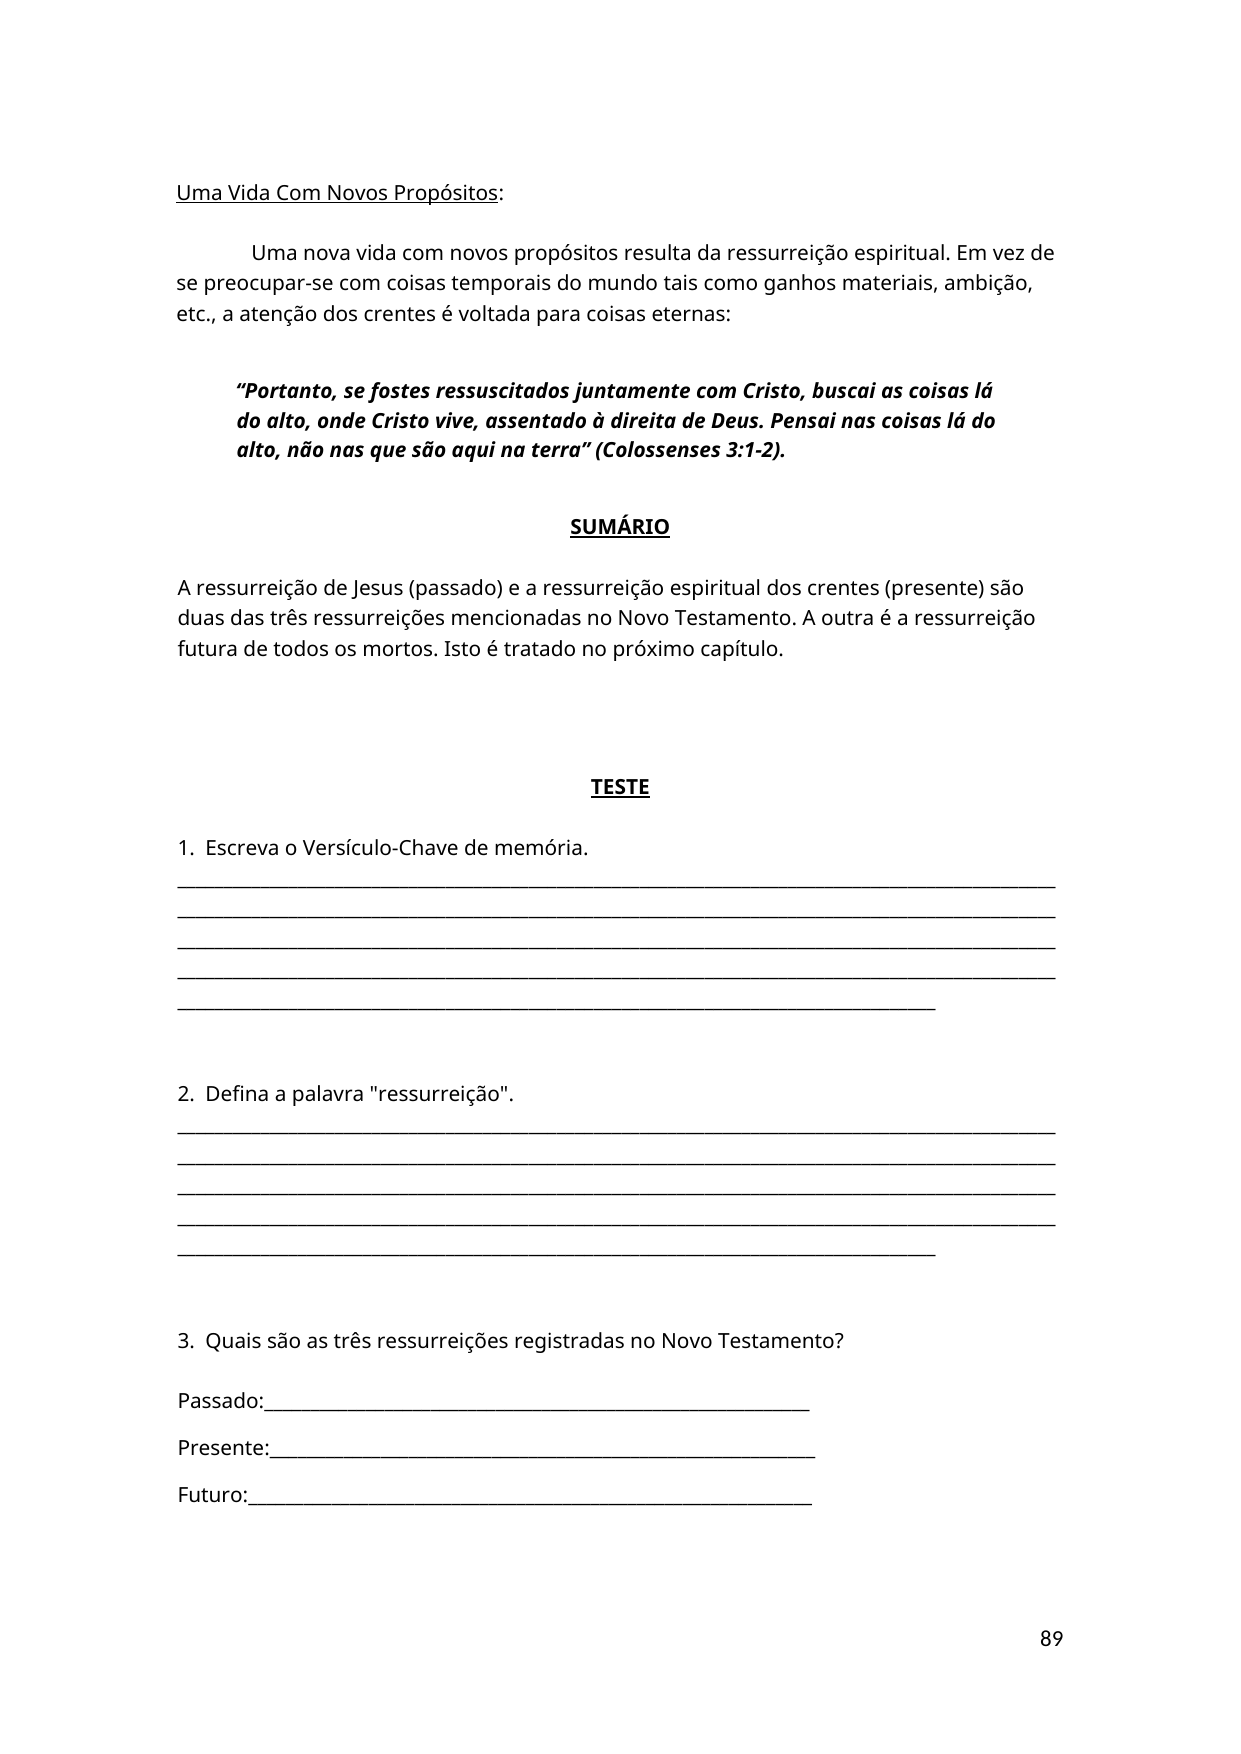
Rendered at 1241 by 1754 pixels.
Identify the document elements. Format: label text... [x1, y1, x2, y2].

list Defina a palavra "ressurreição". [177, 1079, 1063, 1108]
subtitle SUMÁRIO [252, 512, 988, 540]
list Quais são as três ressurreições registradas no Novo Testamento? [177, 1326, 1063, 1354]
text A ressurreição de Jesus (passado) e a ressurreição espiritual dos crentes (presente) são duas das três ressurreições mencionadas no Novo Testamento. A outra é a ressurreição futura de todos os mortos. Isto é tratado no próximo capítulo. [177, 573, 1063, 662]
text ______________________________________________________________________________________________________________________________________________________________________________________________________________________________________________________________________________________________________________________________________________________________________________________________________________________________________________________________________________ [177, 1109, 1063, 1260]
list Escreva o Versículo-Chave de memória. [177, 833, 1063, 861]
text Uma Vida Com Novos Propósitos: [176, 178, 1063, 206]
text Futuro:_____________________________________________________________ [177, 1480, 1063, 1509]
text Passado:___________________________________________________________ [177, 1386, 1063, 1414]
text ______________________________________________________________________________________________________________________________________________________________________________________________________________________________________________________________________________________________________________________________________________________________________________________________________________________________________________________________________________ [177, 863, 1063, 1013]
text Presente:___________________________________________________________ [177, 1433, 1063, 1461]
text “Portanto, se fostes ressuscitados juntamente com Cristo, buscai as coisas lá do alto, onde Cristo vive, assentado à direita de Deus. Pensai nas coisas lá do alto, não nas que são aqui na terra” (Colossenses 3:1-2). [235, 377, 999, 464]
text Uma nova vida com novos propósitos resulta da ressurreição espiritual. Em vez de se preocupar-se com coisas temporais do mundo tais como ganhos materiais, ambição, etc., a atenção dos crentes é voltada para coisas eternas: [176, 238, 1063, 328]
subtitle TESTE [252, 772, 988, 800]
